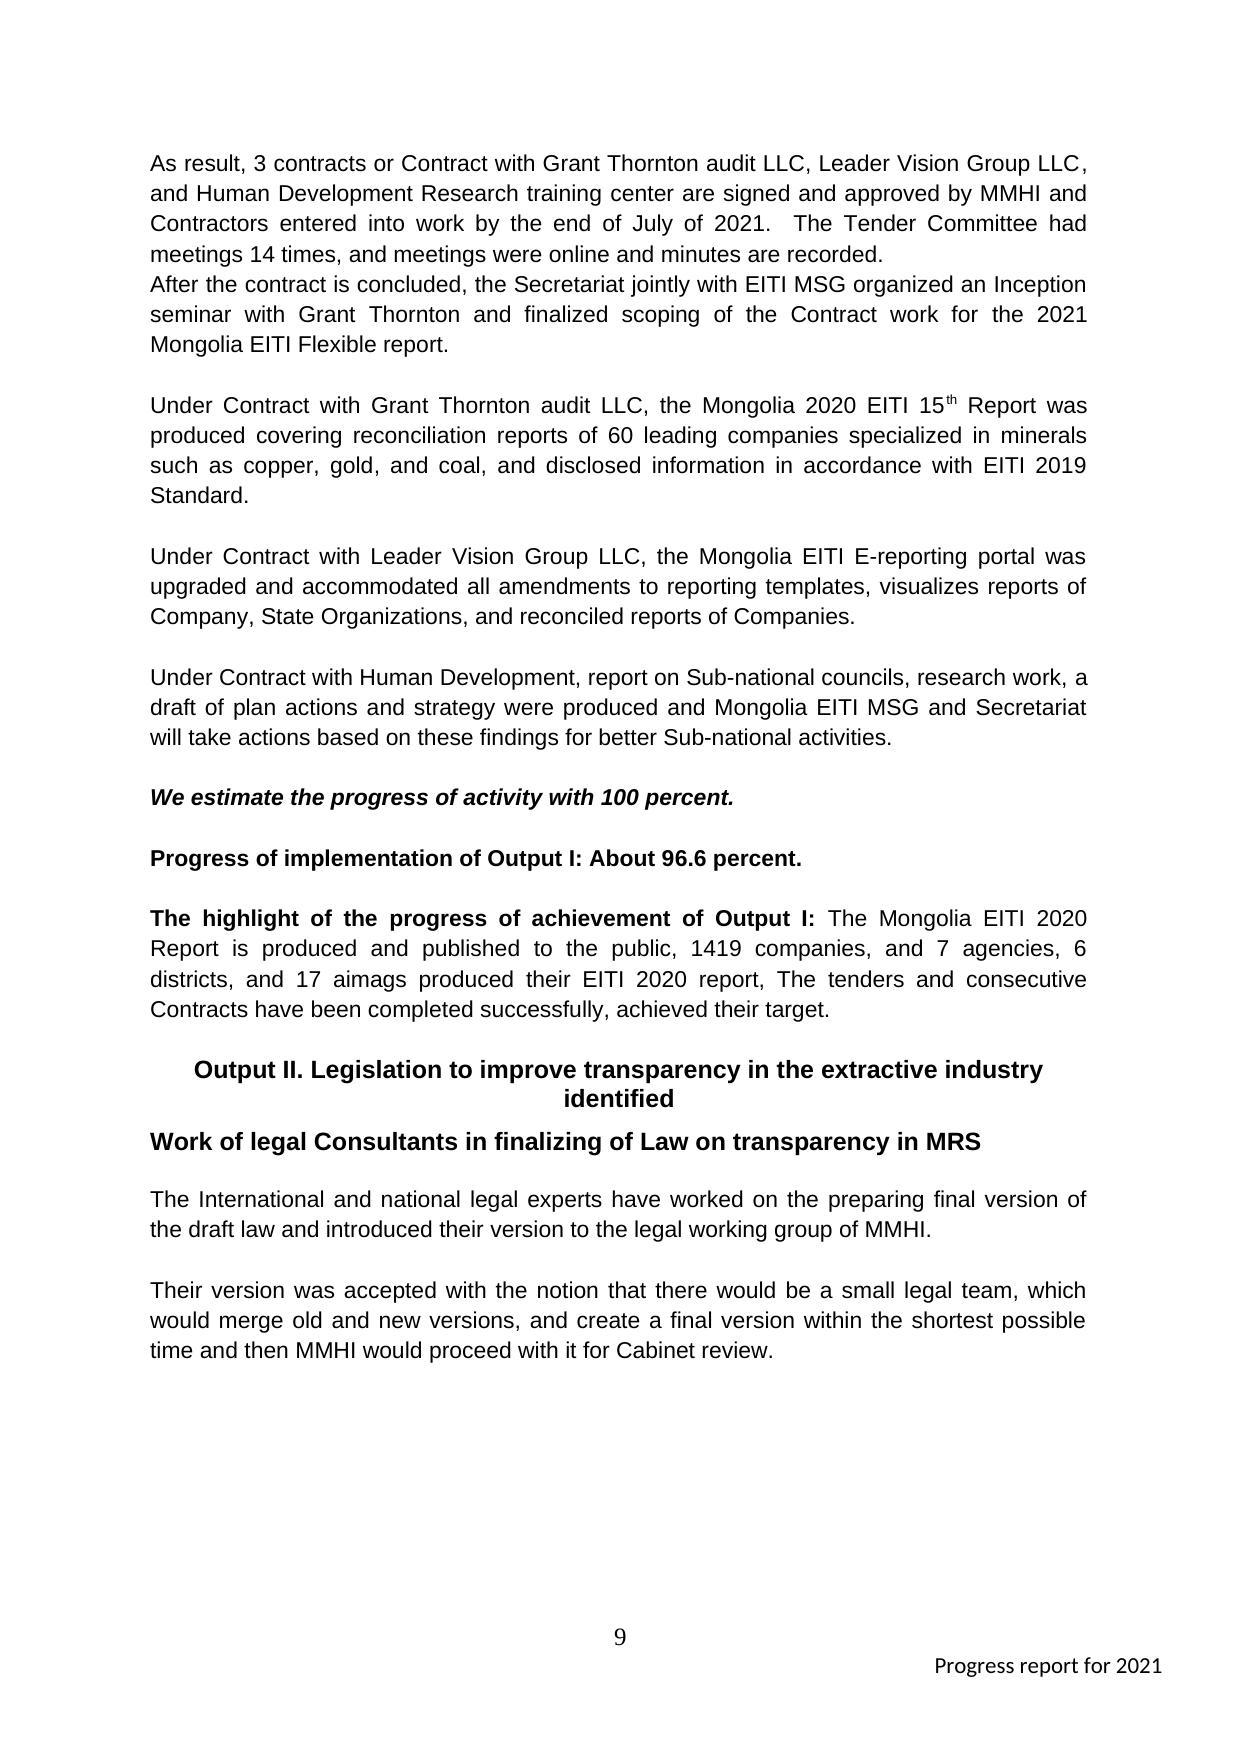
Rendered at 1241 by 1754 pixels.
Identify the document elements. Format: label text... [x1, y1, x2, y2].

subtitle Work of legal Consultants in finalizing of Law on transparency in MRS [150, 1127, 1087, 1156]
text Progress of implementation of Output I: About 96.6 percent. [150, 845, 1087, 871]
text Their version was accepted with the notion that there would be a small legal team, which would merge old and new versions, and create a final version within the shortest possible time and then MMHI would proceed with it for Cabinet review. [150, 1277, 1087, 1364]
text As result, 3 contracts or Contract with Grant Thornton audit LLC, Leader Vision Group LLC, and Human Development Research training center are signed and approved by MMHI and Contractors entered into work by the end of July of 2021. The Tender Committee had meetings 14 times, and meetings were online and minutes are recorded. [150, 150, 1087, 267]
text Under Contract with Human Development, report on Sub-national councils, research work, a draft of plan actions and strategy were produced and Mongolia EITI MSG and Secretariat will take actions based on these findings for better Sub-national activities. [150, 663, 1087, 750]
subtitle Output II. Legislation to improve transparency in the extractive industry identified [150, 1055, 1087, 1113]
text After the contract is concluded, the Secretariat jointly with EITI MSG organized an Inception seminar with Grant Thornton and finalized scoping of the Contract work for the 2021 Mongolia EITI Flexible report. [150, 271, 1087, 358]
text Under Contract with Grant Thornton audit LLC, the Mongolia 2020 EITI 15th Report was produced covering reconciliation reports of 60 leading companies specialized in minerals such as copper, gold, and coal, and disclosed information in accordance with EITI 2019 Standard. [150, 392, 1087, 509]
text The International and national legal experts have worked on the preparing final version of the draft law and introduced their version to the legal working group of MMHI. [150, 1186, 1087, 1243]
text We estimate the progress of activity with 100 percent. [150, 784, 1087, 811]
text The highlight of the progress of achievement of Output I: The Mongolia EITI 2020 Report is produced and published to the public, 1419 companies, and 7 agencies, 6 districts, and 17 aimags produced their EITI 2020 report, The tenders and consecutive Contracts have been completed successfully, achieved their target. [150, 905, 1087, 1022]
text Under Contract with Leader Vision Group LLC, the Mongolia EITI E-reporting portal was upgraded and accommodated all amendments to reporting templates, visualizes reports of Company, State Organizations, and reconciled reports of Companies. [150, 543, 1087, 629]
